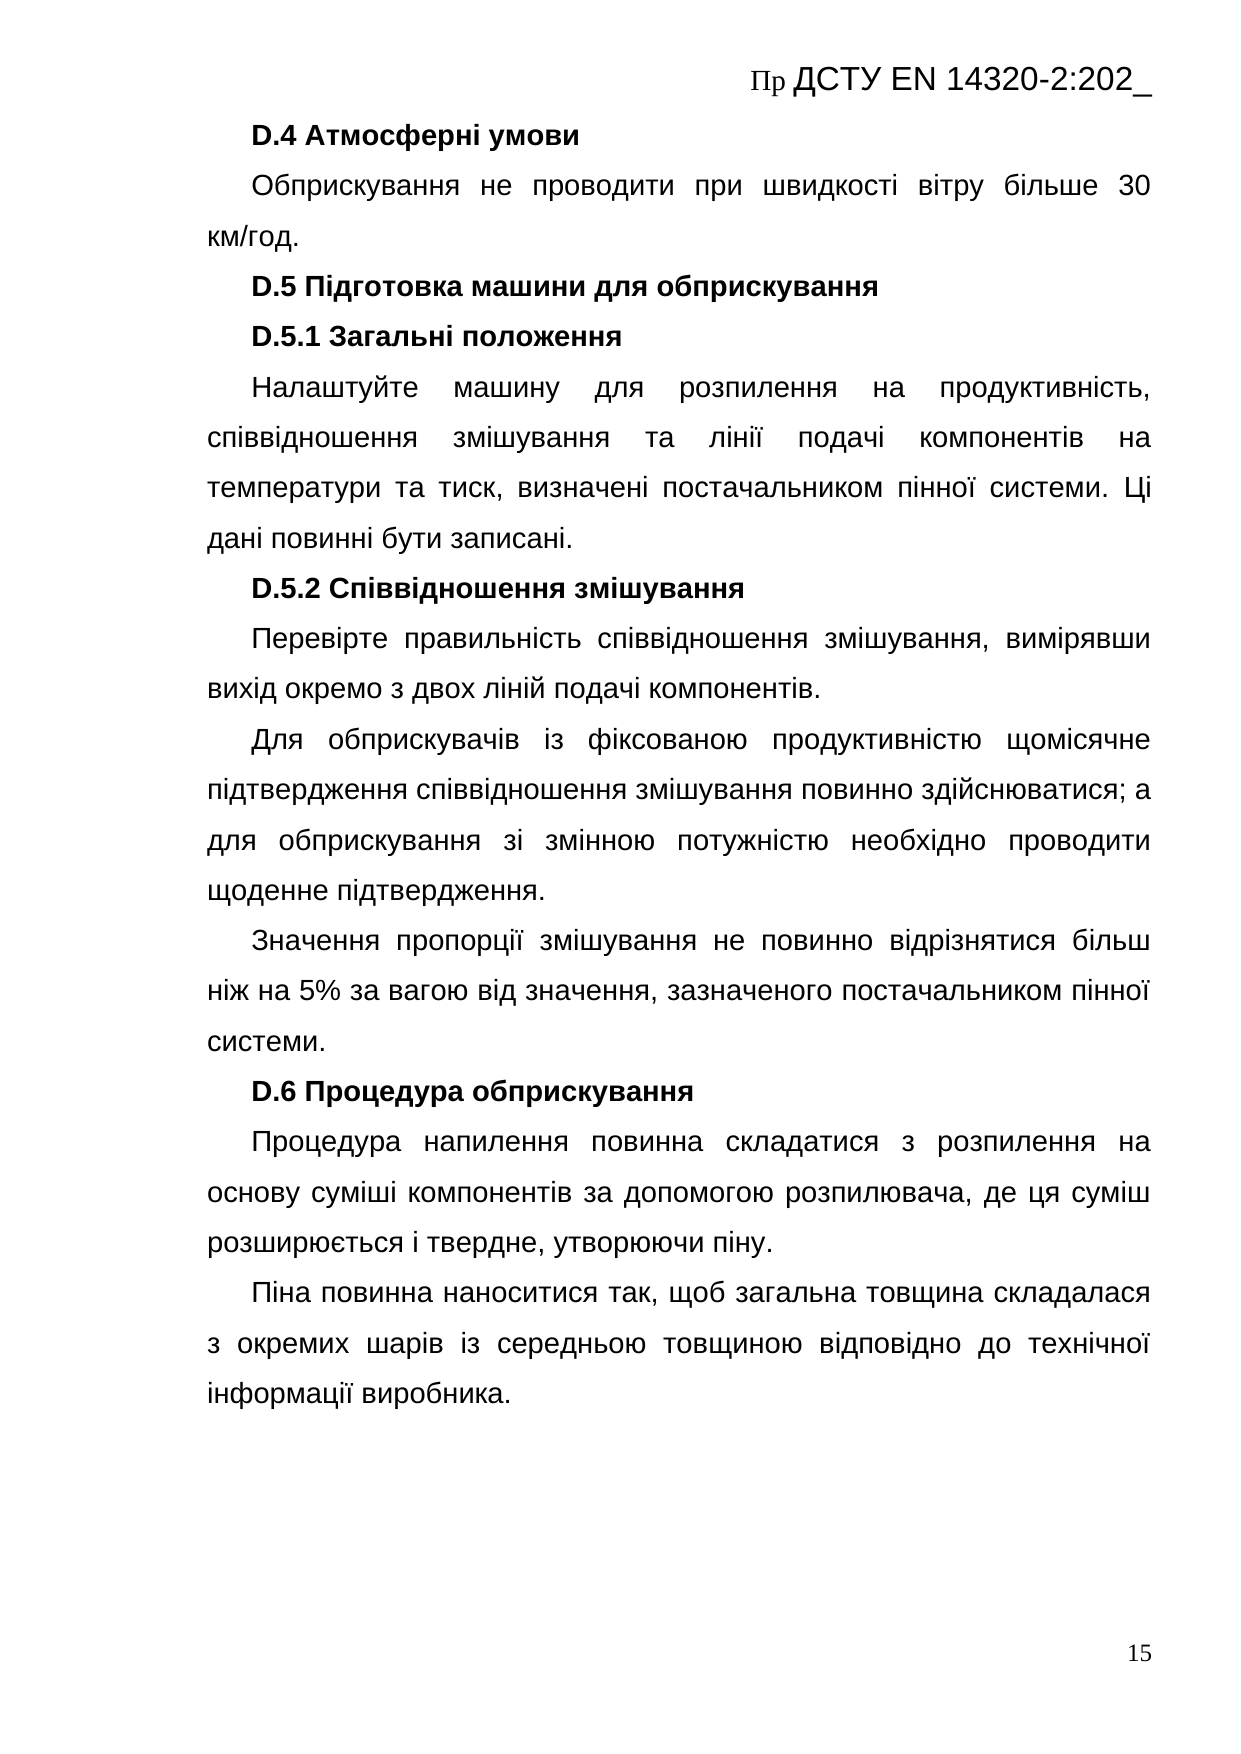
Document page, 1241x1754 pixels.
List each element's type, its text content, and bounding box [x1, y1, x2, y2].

text D.6 Процедура обприскування [207, 1074, 1152, 1108]
text D.4 Атмосферні умови [207, 118, 1152, 152]
text D.5 Підготовка машини для обприскування [207, 269, 1152, 303]
text Налаштуйте машину для розпилення на продуктивність, співвідношення змішування та лінії подачі компонентів на температури та тиск, визначені постачальником пінної системи. Ці дані повинні бути записані. [207, 370, 1152, 554]
text Перевірте правильність співвідношення змішування, вимірявши вихід окремо з двох ліній подачі компонентів. [207, 621, 1152, 705]
text Обприскування не проводити при швидкості вітру більше 30 км/год. [207, 168, 1152, 252]
text Процедура напилення повинна складатися з розпилення на основу суміші компонентів за допомогою розпилювача, де ця суміш розширюється і твердне, утворюючи піну. [207, 1124, 1152, 1258]
text Піна повинна наноситися так, щоб загальна товщина складалася з окремих шарів із середньою товщиною відповідно до технічної інформації виробника. [207, 1275, 1152, 1409]
text D.5.1 Загальні положення [207, 319, 1152, 353]
text D.5.2 Співвідношення змішування [207, 571, 1152, 604]
text Для обприскувачів із фіксованою продуктивністю щомісячне підтвердження співвідношення змішування повинно здійснюватися; а для обприскування зі змінною потужністю необхідно проводити щоденне підтвердження. [207, 722, 1152, 906]
text Значення пропорції змішування не повинно відрізнятися більш ніж на 5% за вагою від значення, зазначеного постачальником пінної системи. [207, 923, 1152, 1057]
